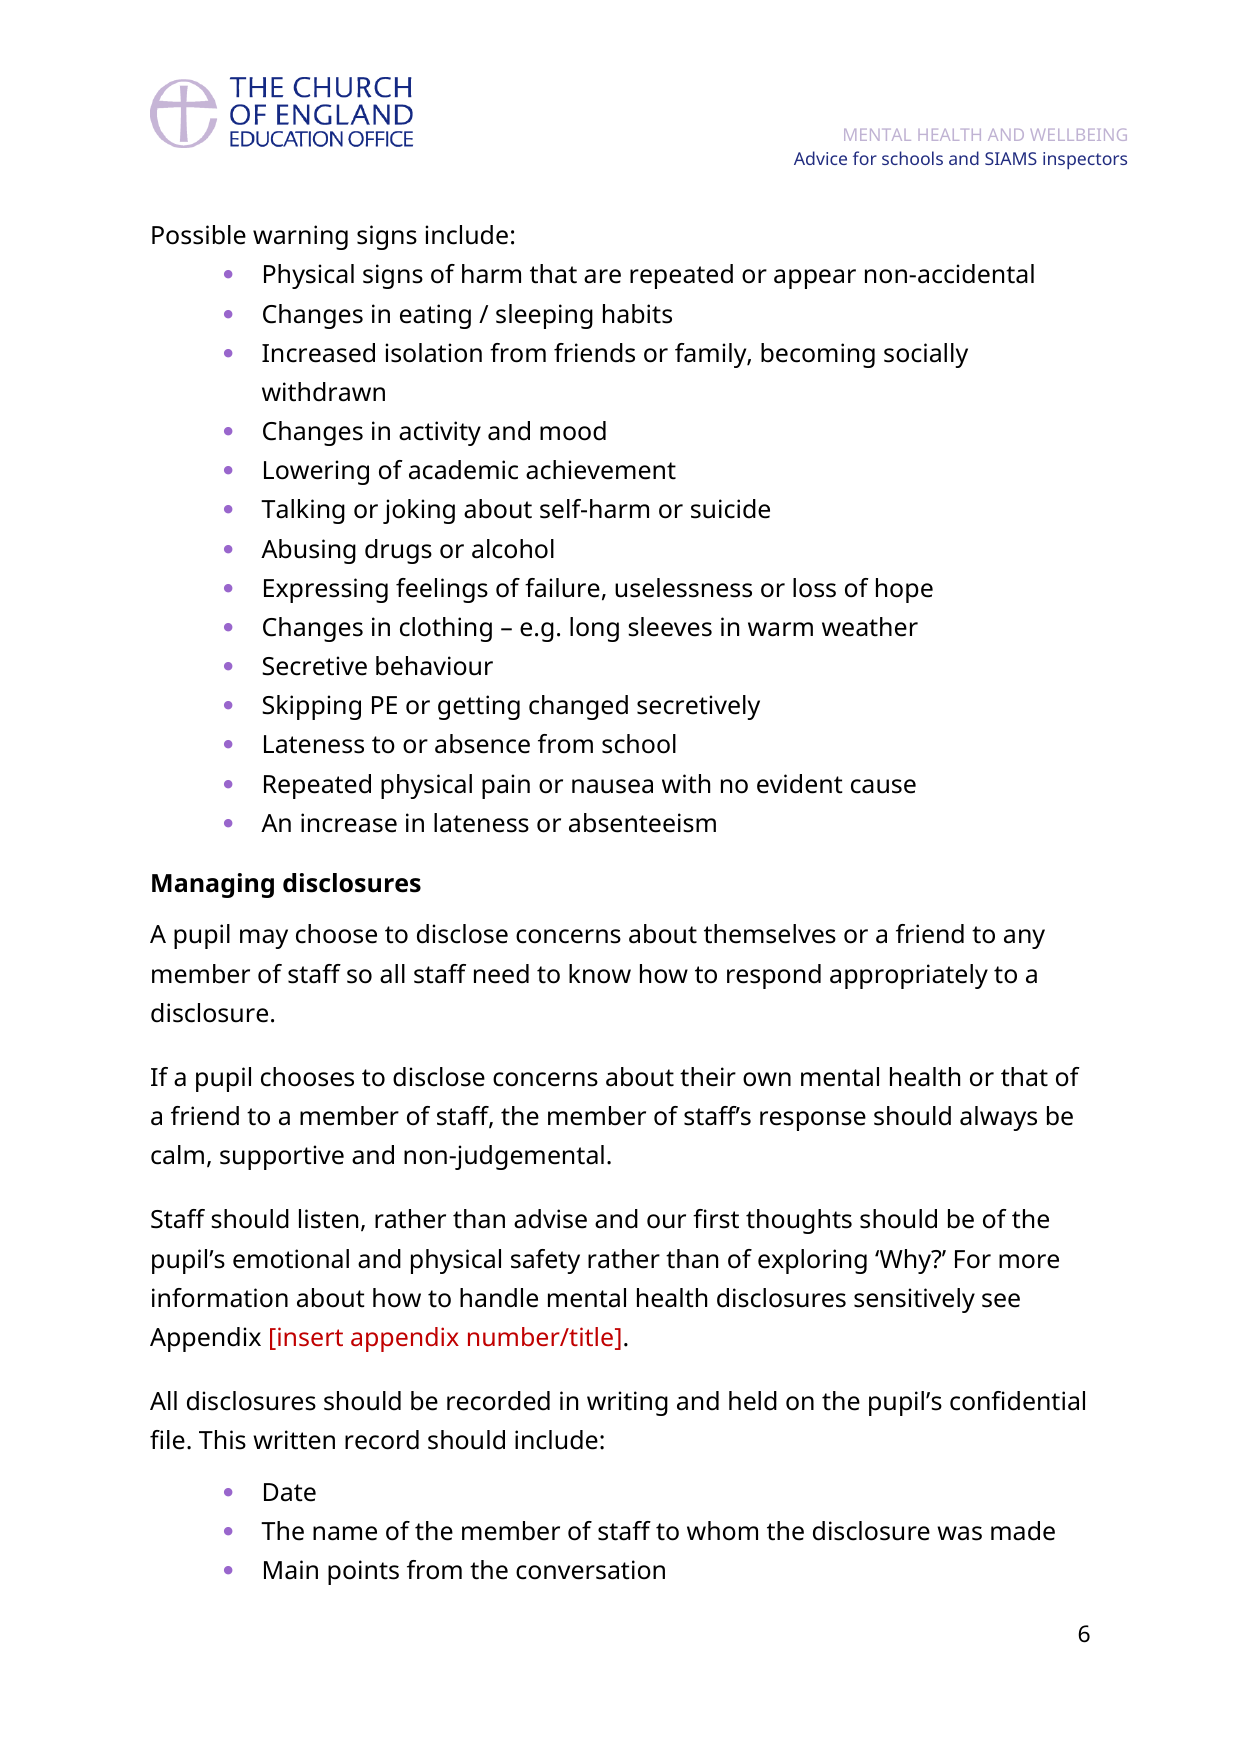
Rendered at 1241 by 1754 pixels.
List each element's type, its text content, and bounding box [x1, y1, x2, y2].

list Physical signs of harm that are repeated or appear non-accidental [224, 257, 1090, 291]
list Date [224, 1474, 1090, 1509]
list Repeated physical pain or nausea with no evident cause [224, 766, 1090, 800]
list An increase in lateness or absenteeism [224, 805, 1090, 839]
text Managing disclosures [150, 865, 1090, 899]
list Secretive behaviour [224, 649, 1090, 683]
list Main points from the conversation [224, 1553, 1090, 1587]
list Increased isolation from friends or family, becoming socially withdrawn [224, 335, 1090, 409]
list The name of the member of staff to whom the disclosure was made [224, 1514, 1090, 1548]
text Staff should listen, rather than advise and our first thoughts should be of the pupil’s emotional and physical safety rather than of exploring ‘Why?’ For more information about how to handle mental health disclosures sensitively see Appendix [insert appendix number/title]. [150, 1202, 1090, 1354]
list Changes in eating / sleeping habits [224, 296, 1090, 330]
list Changes in clothing – e.g. long sleeves in warm weather [224, 609, 1090, 644]
picture [150, 73, 421, 156]
text All disclosures should be recorded in writing and held on the pupil’s confidential file. This written record should include: [150, 1384, 1090, 1457]
list Skipping PE or getting changed secretively [224, 688, 1090, 722]
list Changes in activity and mood [224, 414, 1090, 448]
list Lowering of academic achievement [224, 453, 1090, 487]
text If a pupil chooses to disclose concerns about their own mental health or that of a friend to a member of staff, the member of staff’s response should always be calm, supportive and non-judgemental. [150, 1059, 1090, 1172]
list Lateness to or absence from school [224, 727, 1090, 761]
list Abusing drugs or alcohol [224, 531, 1090, 565]
text Possible warning signs include: [150, 218, 1090, 252]
text A pupil may choose to disclose concerns about themselves or a friend to any member of staff so all staff need to know how to respond appropriately to a disclosure. [150, 917, 1090, 1029]
list Expressing feelings of failure, uselessness or loss of hope [224, 570, 1090, 604]
list Talking or joking about self-harm or suicide [224, 492, 1090, 526]
